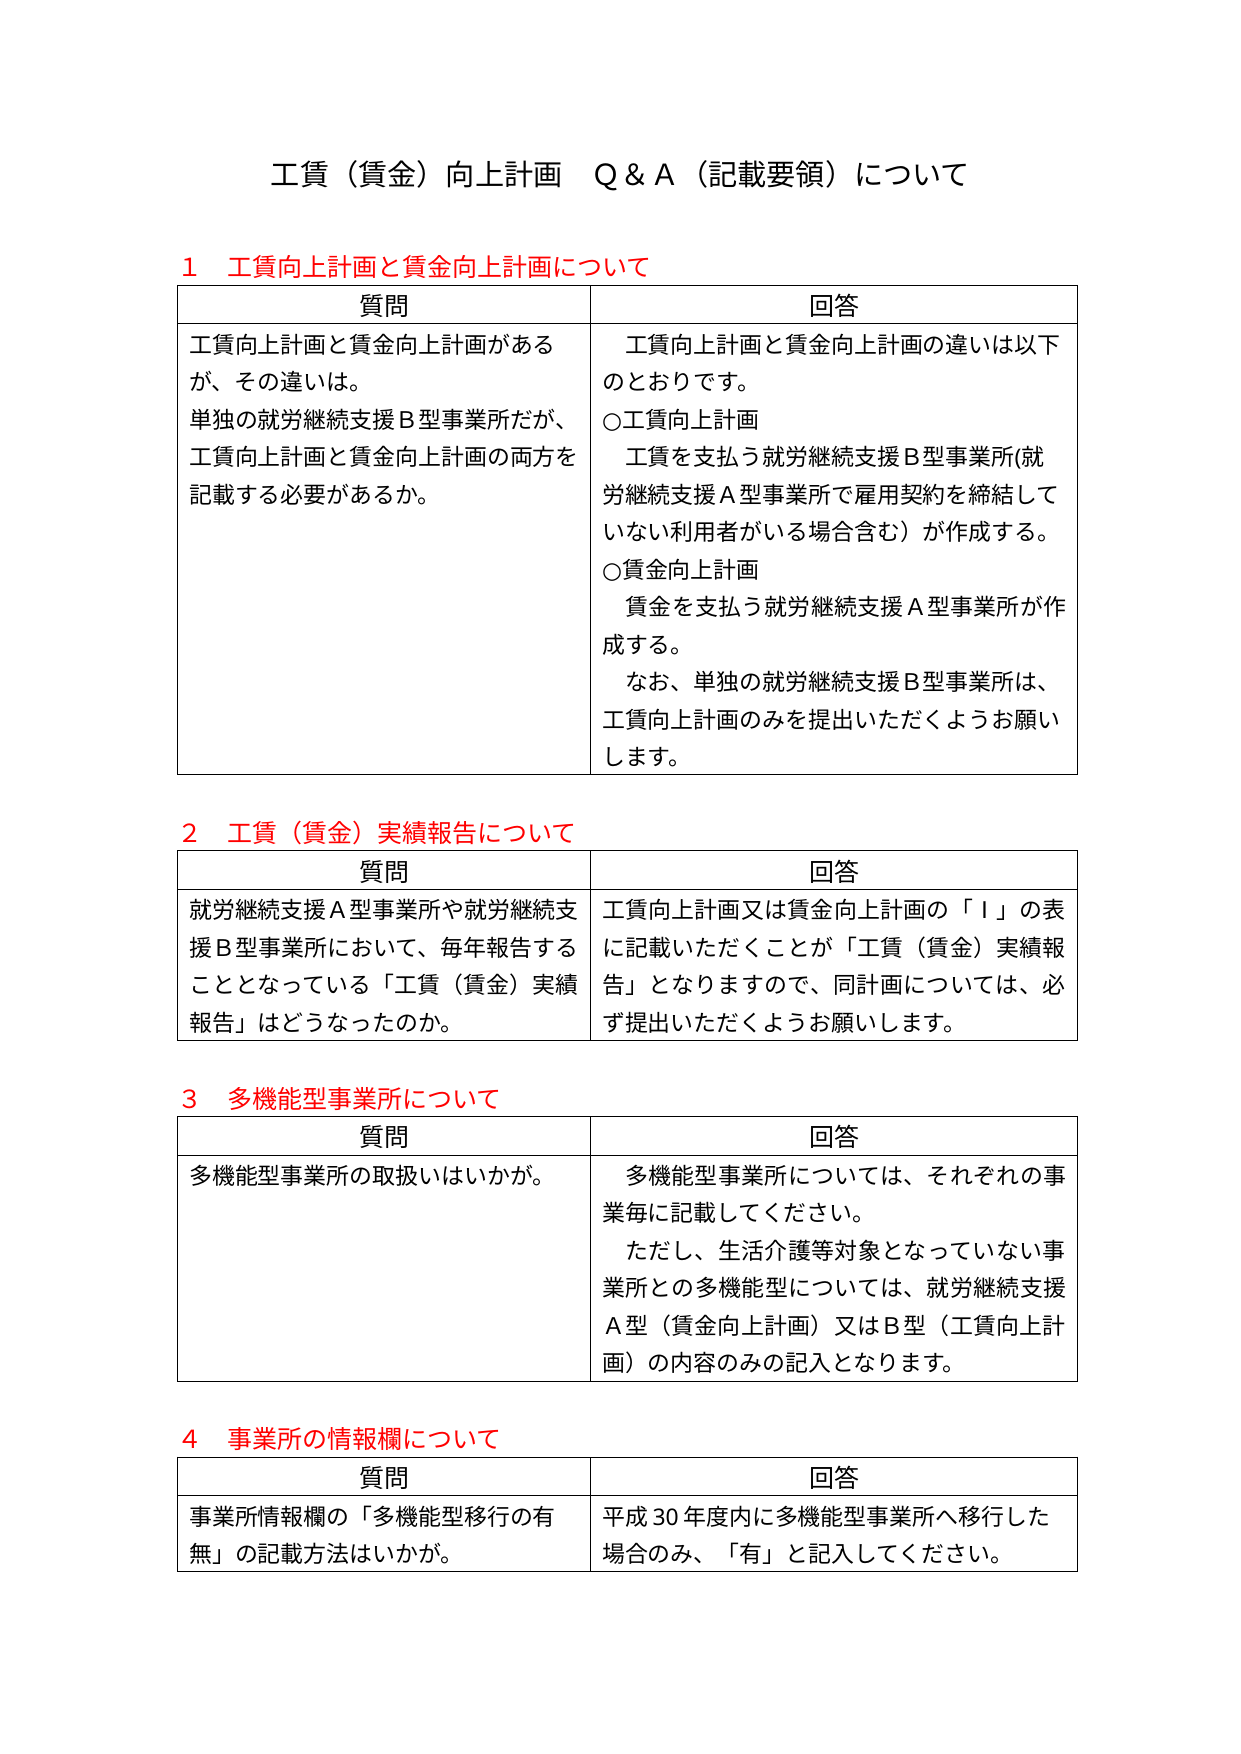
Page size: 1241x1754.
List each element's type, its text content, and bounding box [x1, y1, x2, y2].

table_header 回答 [591, 1117, 1077, 1154]
table_header 回答 [591, 851, 1077, 889]
table_cell 事業所情報欄の「多機能型移行の有無」の記載方法はいかが。 [178, 1496, 590, 1571]
text 工賃（賃金）向上計画 Ｑ＆Ａ（記載要領）について [177, 135, 1063, 210]
table_cell 就労継続支援Ａ型事業所や就労継続支援Ｂ型事業所において、毎年報告することとなっている「工賃（賃金）実績報告」はどうなったのか。 [178, 890, 590, 1040]
text ３ 多機能型事業所について [177, 1078, 1063, 1116]
text ２ 工賃（賃金）実績報告について [177, 813, 1063, 850]
table_header 質問 [178, 851, 590, 889]
table_header 回答 [591, 286, 1077, 323]
table_cell 平成30年度内に多機能型事業所へ移行した場合のみ、「有」と記入してください。 [591, 1496, 1077, 1571]
table_cell 多機能型事業所については、それぞれの事業毎に記載してください。 ただし、生活介護等対象となっていない事業所との多機能型については、就労継続支援Ａ型（賃金向上計画）又はＢ型（工賃向上計画）の内容のみの記入となります。 [591, 1156, 1077, 1381]
table_header 質問 [178, 1117, 590, 1154]
table_cell 工賃向上計画と賃金向上計画の違いは以下のとおりです。 ○工賃向上計画 工賃を支払う就労継続支援Ｂ型事業所(就労継続支援Ａ型事業所で雇用契約を締結していない利用者がいる場合含む）が作成する。 ○賃金向上計画 賃金を支払う就労継続支援Ａ型事業所が作成する。 なお、単独の就労継続支援Ｂ型事業所は、工賃向上計画のみを提出いただくようお願いします。 [591, 324, 1077, 774]
table_header 回答 [591, 1458, 1077, 1495]
table_header 質問 [178, 1458, 590, 1495]
table_cell 工賃向上計画又は賃金向上計画の「Ⅰ」の表に記載いただくことが「工賃（賃金）実績報告」となりますので、同計画については、必ず提出いただくようお願いします。 [591, 890, 1077, 1040]
table_header 質問 [178, 286, 590, 323]
text ４ 事業所の情報欄について [177, 1419, 1063, 1457]
text １ 工賃向上計画と賃金向上計画について [177, 247, 1063, 285]
table_cell 工賃向上計画と賃金向上計画があるが、その違いは。 単独の就労継続支援Ｂ型事業所だが、工賃向上計画と賃金向上計画の両方を記載する必要があるか。 [178, 324, 590, 774]
table_cell 多機能型事業所の取扱いはいかが。 [178, 1156, 590, 1381]
